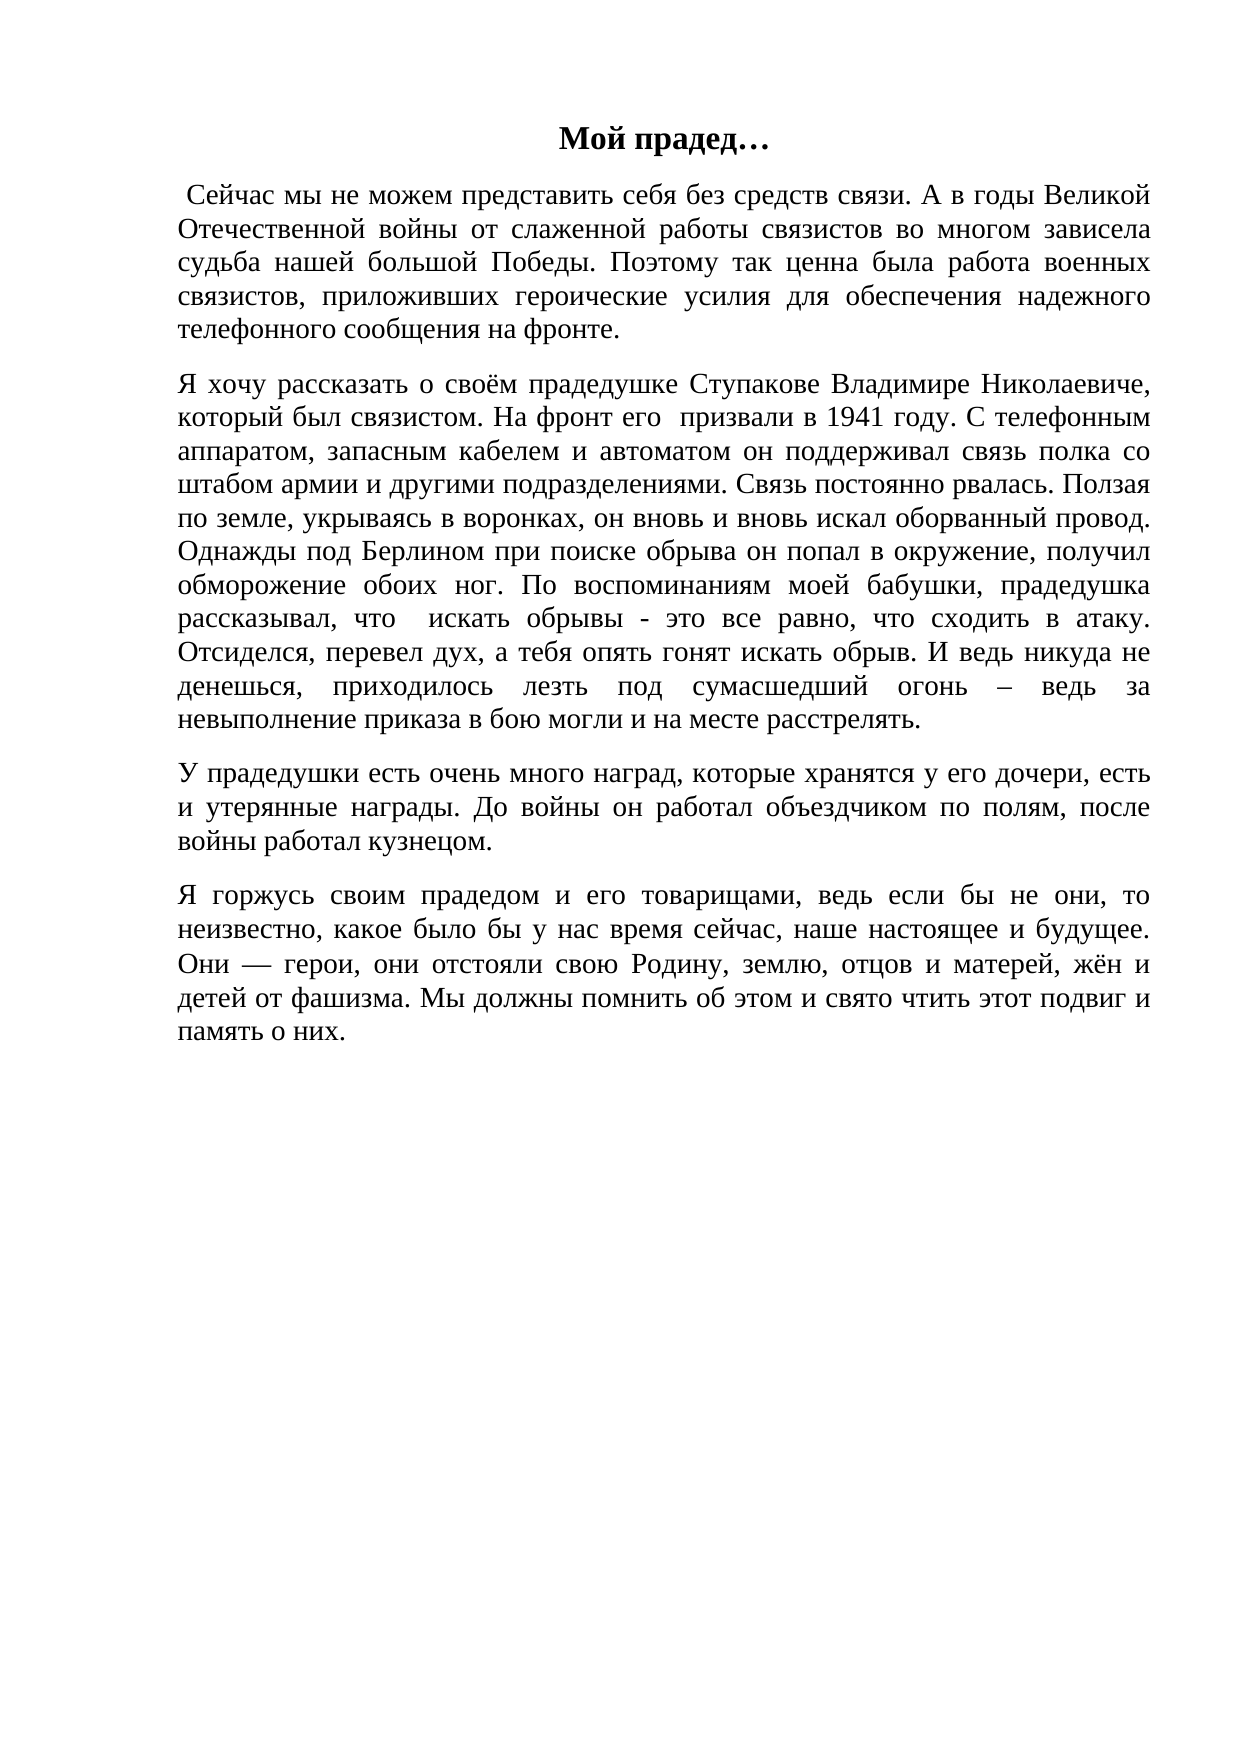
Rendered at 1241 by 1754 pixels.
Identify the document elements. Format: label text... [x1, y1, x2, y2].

text Сейчас мы не можем представить себя без средств связи. А в годы Великой Отечественной войны от слаженной работы связистов во многом зависела судьба нашей большой Победы. Поэтому так ценна была работа военных связистов, приложивших героические усилия для обеспечения надежного телефонного сообщения на фронте. [177, 177, 1152, 345]
text Я хочу рассказать о своём прадедушке Ступакове Владимире Николаевиче, который был связистом. На фронт его призвали в 1941 году. С телефонным аппаратом, запасным кабелем и автоматом он поддерживал связь полка со штабом армии и другими подразделениями. Связь постоянно рвалась. Ползая по земле, укрываясь в воронках, он вновь и вновь искал оборванный провод. Однажды под Берлином при поиске обрыва он попал в окружение, получил обморожение обоих ног. По воспоминаниям моей бабушки, прадедушка рассказывал, что искать обрывы - это все равно, что сходить в атаку. Отсиделся, перевел дух, а тебя опять гонят искать обрыв. И ведь никуда не денешься, приходилось лезть под сумасшедший огонь – ведь за невыполнение приказа в бою могли и на месте расстрелять. [177, 366, 1152, 735]
text Я горжусь своим прадедом и его товарищами, ведь если бы не они, то неизвестно, какое было бы у нас время сейчас, наше настоящее и будущее. Они — герои, они отстояли свою Родину, землю, отцов и матерей, жён и детей от фашизма. Мы должны помнить об этом и свято чтить этот подвиг и память о них. [177, 877, 1152, 1047]
text У прадедушки есть очень много наград, которые хранятся у его дочери, есть и утерянные награды. До войны он работал объездчиком по полям, после войны работал кузнецом. [177, 756, 1152, 856]
text Мой прадед… [177, 118, 1152, 156]
